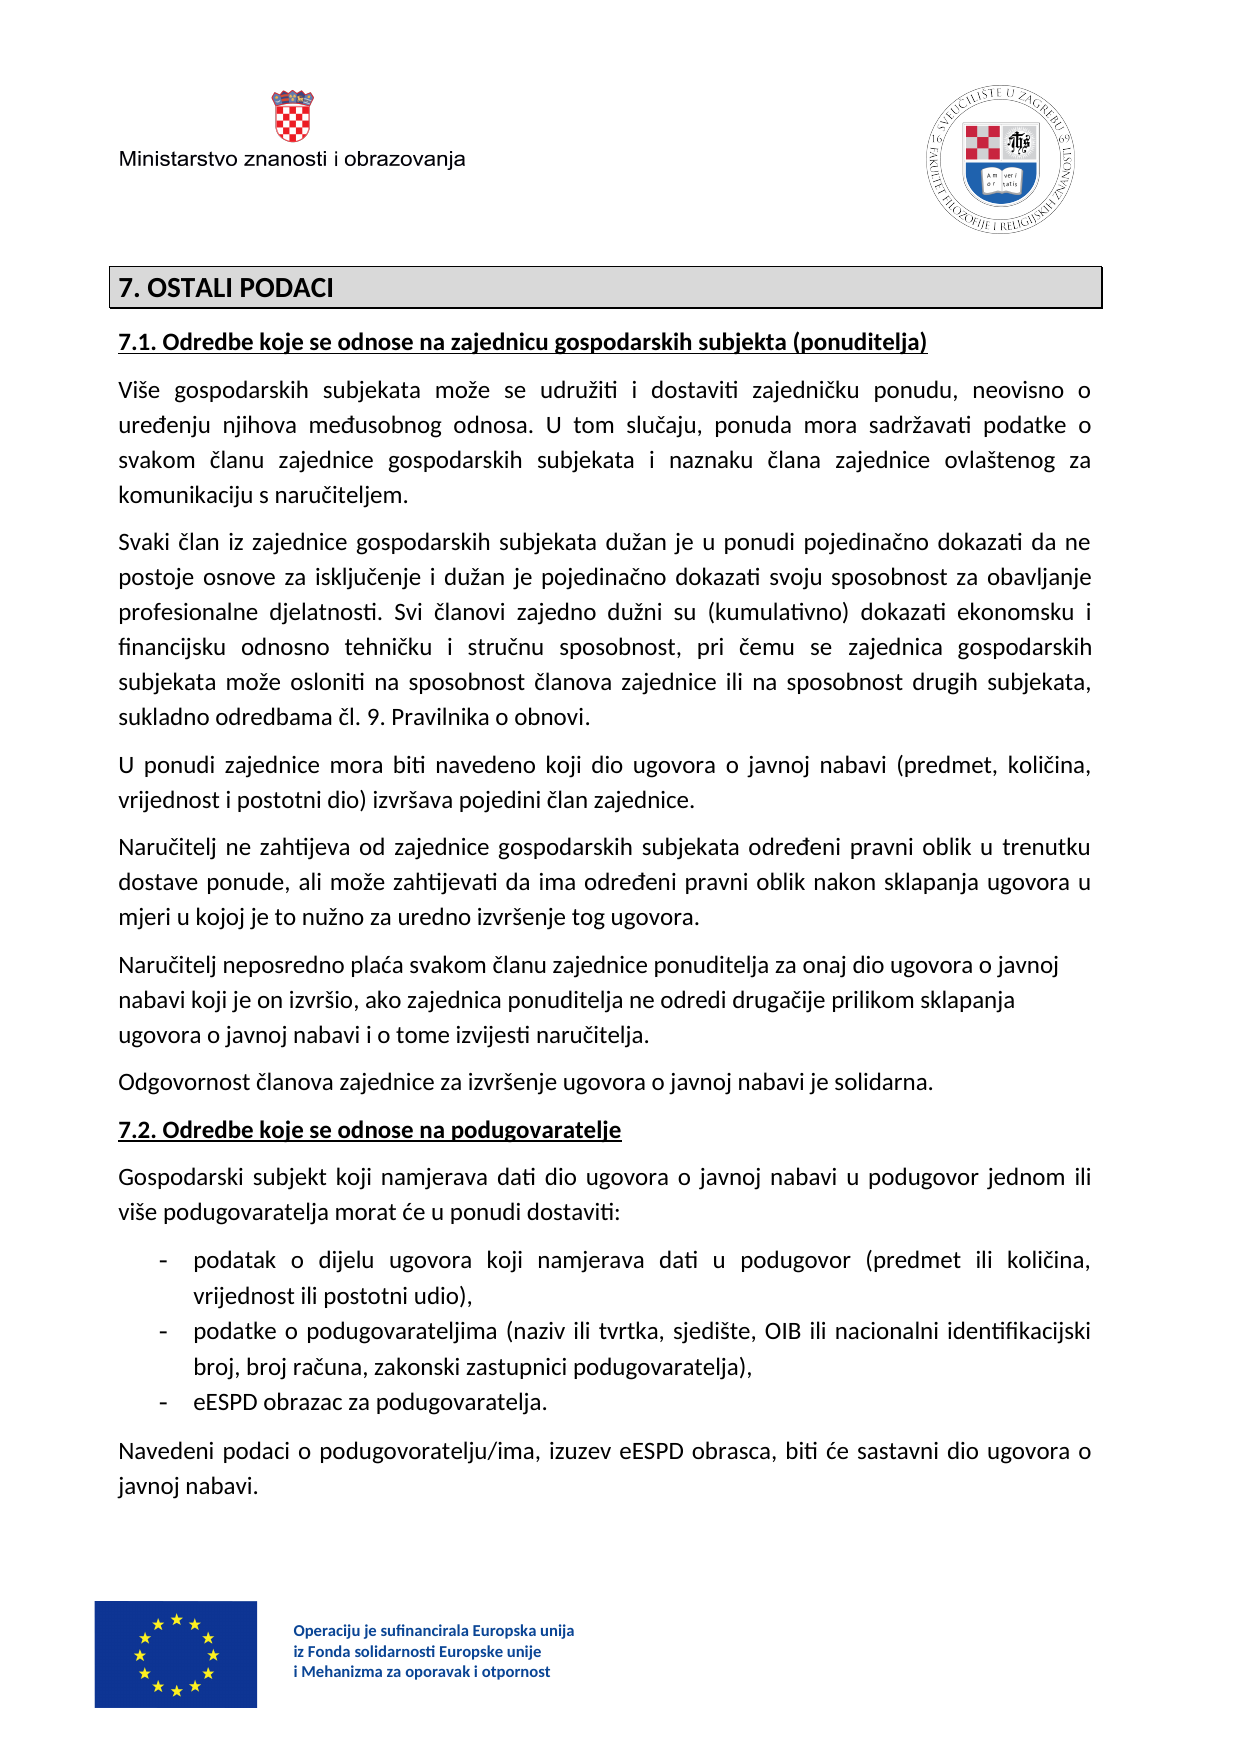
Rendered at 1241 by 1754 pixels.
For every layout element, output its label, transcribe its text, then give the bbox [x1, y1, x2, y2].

text 7.2. Odredbe koje se odnose na podugovaratelje [118, 1114, 1093, 1144]
text Naručitelj neposredno plaća svakom članu zajednice ponuditelja za onaj dio ugovora o javnoj nabavi koji je on izvršio, ako zajednica ponuditelja ne odredi drugačije prilikom sklapanja ugovora o javnoj nabavi i o tome izvijesti naručitelja. [118, 949, 1093, 1049]
text 7. OSTALI PODACI [110, 267, 1101, 307]
text Svaki član iz zajednice gospodarskih subjekata dužan je u ponudi pojedinačno dokazati da ne postoje osnove za isključenje i dužan je pojedinačno dokazati svoju sposobnost za obavljanje profesionalne djelatnosti. Svi članovi zajedno dužni su (kumulativno) dokazati ekonomsku i financijsku odnosno tehničku i stručnu sposobnost, pri čemu se zajednica gospodarskih subjekata može osloniti na sposobnost članova zajednice ili na sposobnost drugih subjekata, sukladno odredbama čl. 9. Pravilnika o obnovi. [118, 527, 1093, 732]
text Naručitelj ne zahtijeva od zajednice gospodarskih subjekata određeni pravni oblik u trenutku dostave ponude, ali može zahtijevati da ima određeni pravni oblik nakon sklapanja ugovora u mjeri u kojoj je to nužno za uredno izvršenje tog ugovora. [118, 832, 1093, 932]
text Odgovornost članova zajednice za izvršenje ugovora o javnoj nabavi je solidarna. [118, 1067, 1093, 1097]
picture [94, 1601, 258, 1708]
list podatke o podugovarateljima (naziv ili tvrtka, sjedište, OIB ili nacionalni identifikacijski broj, broj računa, zakonski zastupnici podugovaratelja), [156, 1315, 1093, 1382]
text Više gospodarskih subjekata može se udružiti i dostaviti zajedničku ponudu, neovisno o uređenju njihova međusobnog odnosa. U tom slučaju, ponuda mora sadržavati podatke o svakom članu zajednice gospodarskih subjekata i naznaku člana zajednice ovlaštenog za komunikaciju s naručiteljem. [118, 374, 1093, 509]
text U ponudi zajednice mora biti navedeno koji dio ugovora o javnoj nabavi (predmet, količina, vrijednost i postotni dio) izvršava pojedini član zajednice. [118, 749, 1093, 814]
list podatak o dijelu ugovora koji namjerava dati u podugovor (predmet ili količina, vrijednost ili postotni udio), [156, 1244, 1093, 1311]
text 7.1. Odredbe koje se odnose na zajednicu gospodarskih subjekta (ponuditelja) [118, 327, 1093, 357]
list eESPD obrazac za podugovaratelja. [156, 1387, 1093, 1418]
picture [120, 79, 465, 170]
picture [926, 85, 1075, 234]
text Navedeni podaci o podugovoratelju/ima, izuzev eESPD obrasca, biti će sastavni dio ugovora o javnoj nabavi. [118, 1436, 1093, 1501]
text Gospodarski subjekt koji namjerava dati dio ugovora o javnoj nabavi u podugovor jednom ili više podugovaratelja morat će u ponudi dostaviti: [118, 1162, 1093, 1227]
